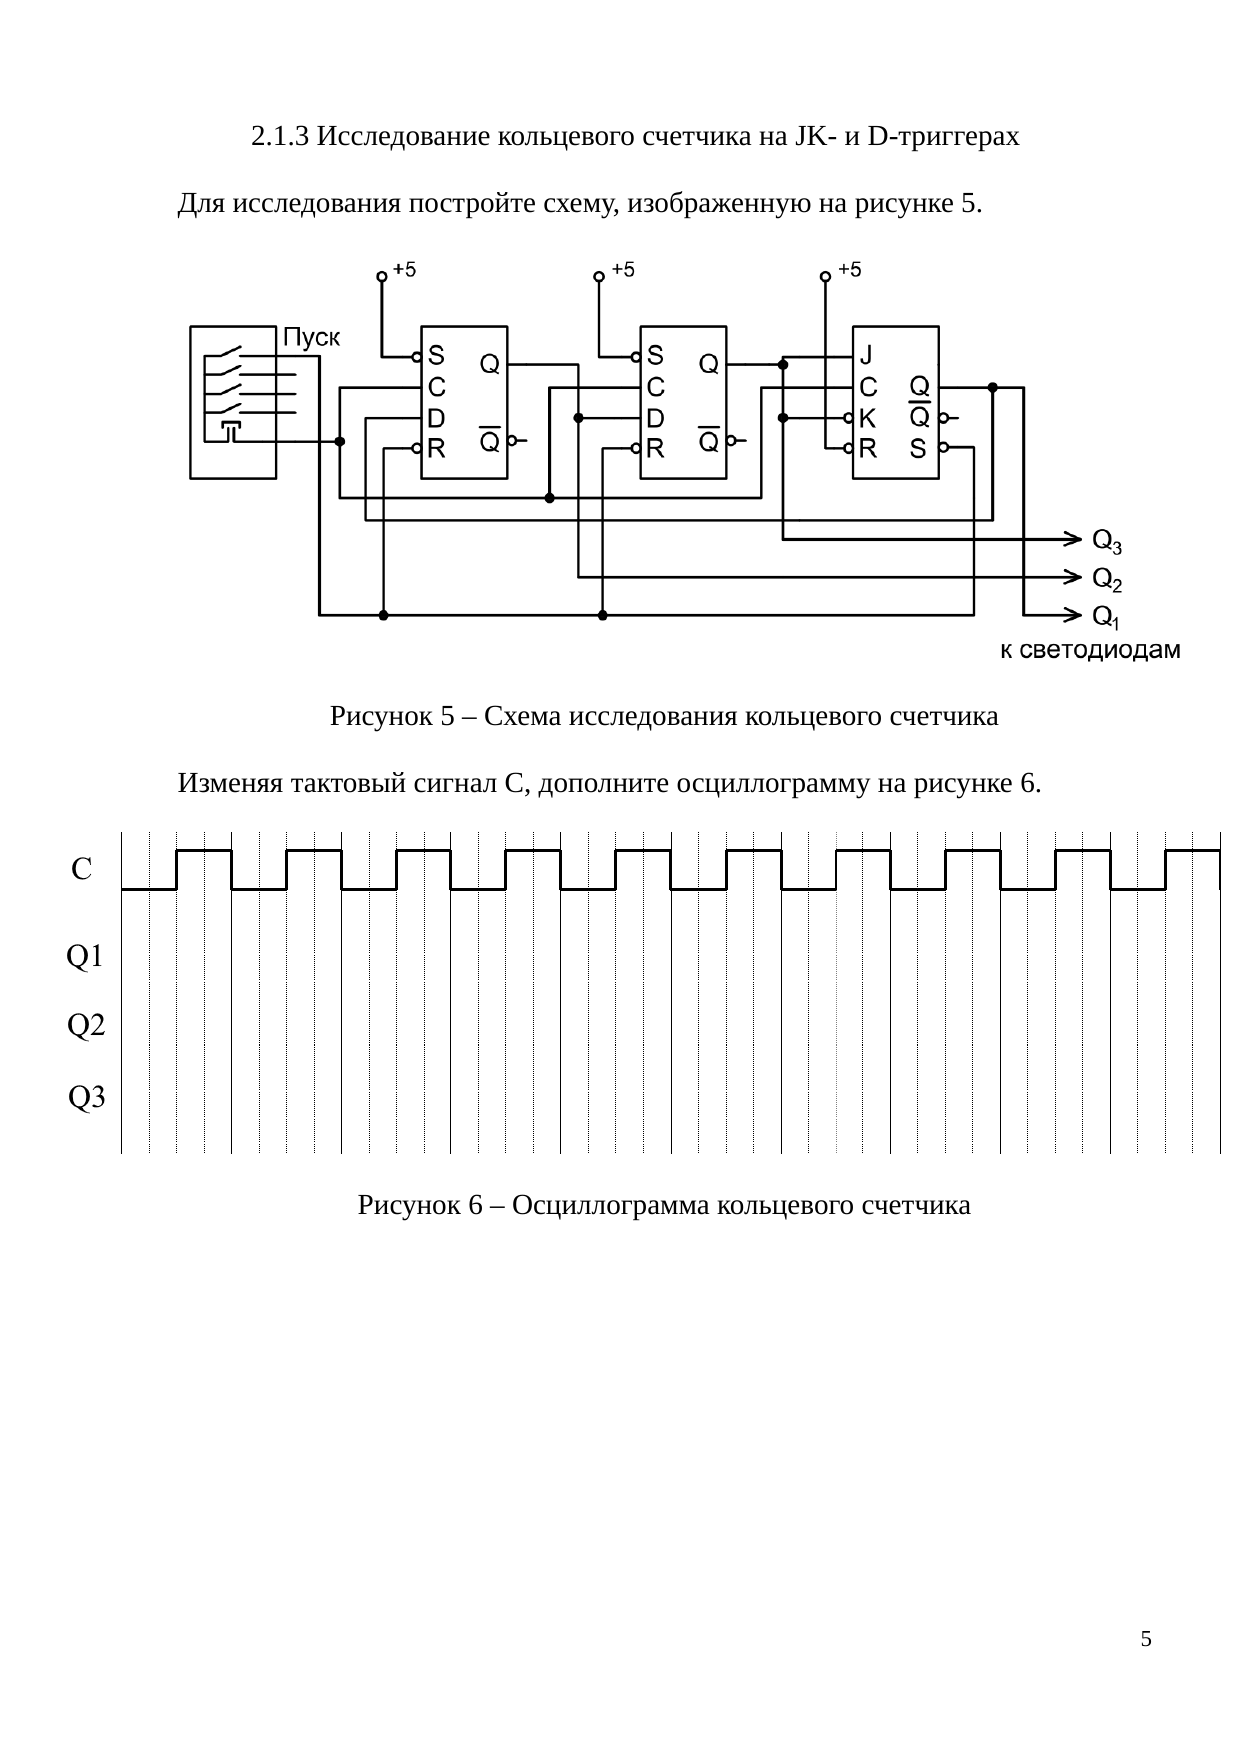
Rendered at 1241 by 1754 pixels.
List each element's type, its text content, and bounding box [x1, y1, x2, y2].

text Изменяя тактовый сигнал С, дополните осциллограмму на рисунке 6. [177, 766, 1152, 799]
picture [59, 832, 1225, 1154]
text Рисунок 6 – Осциллограмма кольцевого счетчика [6, 1187, 1152, 1221]
text Рисунок 5 – Схема исследования кольцевого счетчика [177, 698, 1152, 732]
text Для исследования постройте схему, изображенную на рисунке 5. [177, 185, 1152, 219]
text 2.1.3 Исследование кольцевого счетчика на JK- и D-триггерах [177, 118, 1152, 152]
picture [177, 252, 1190, 665]
